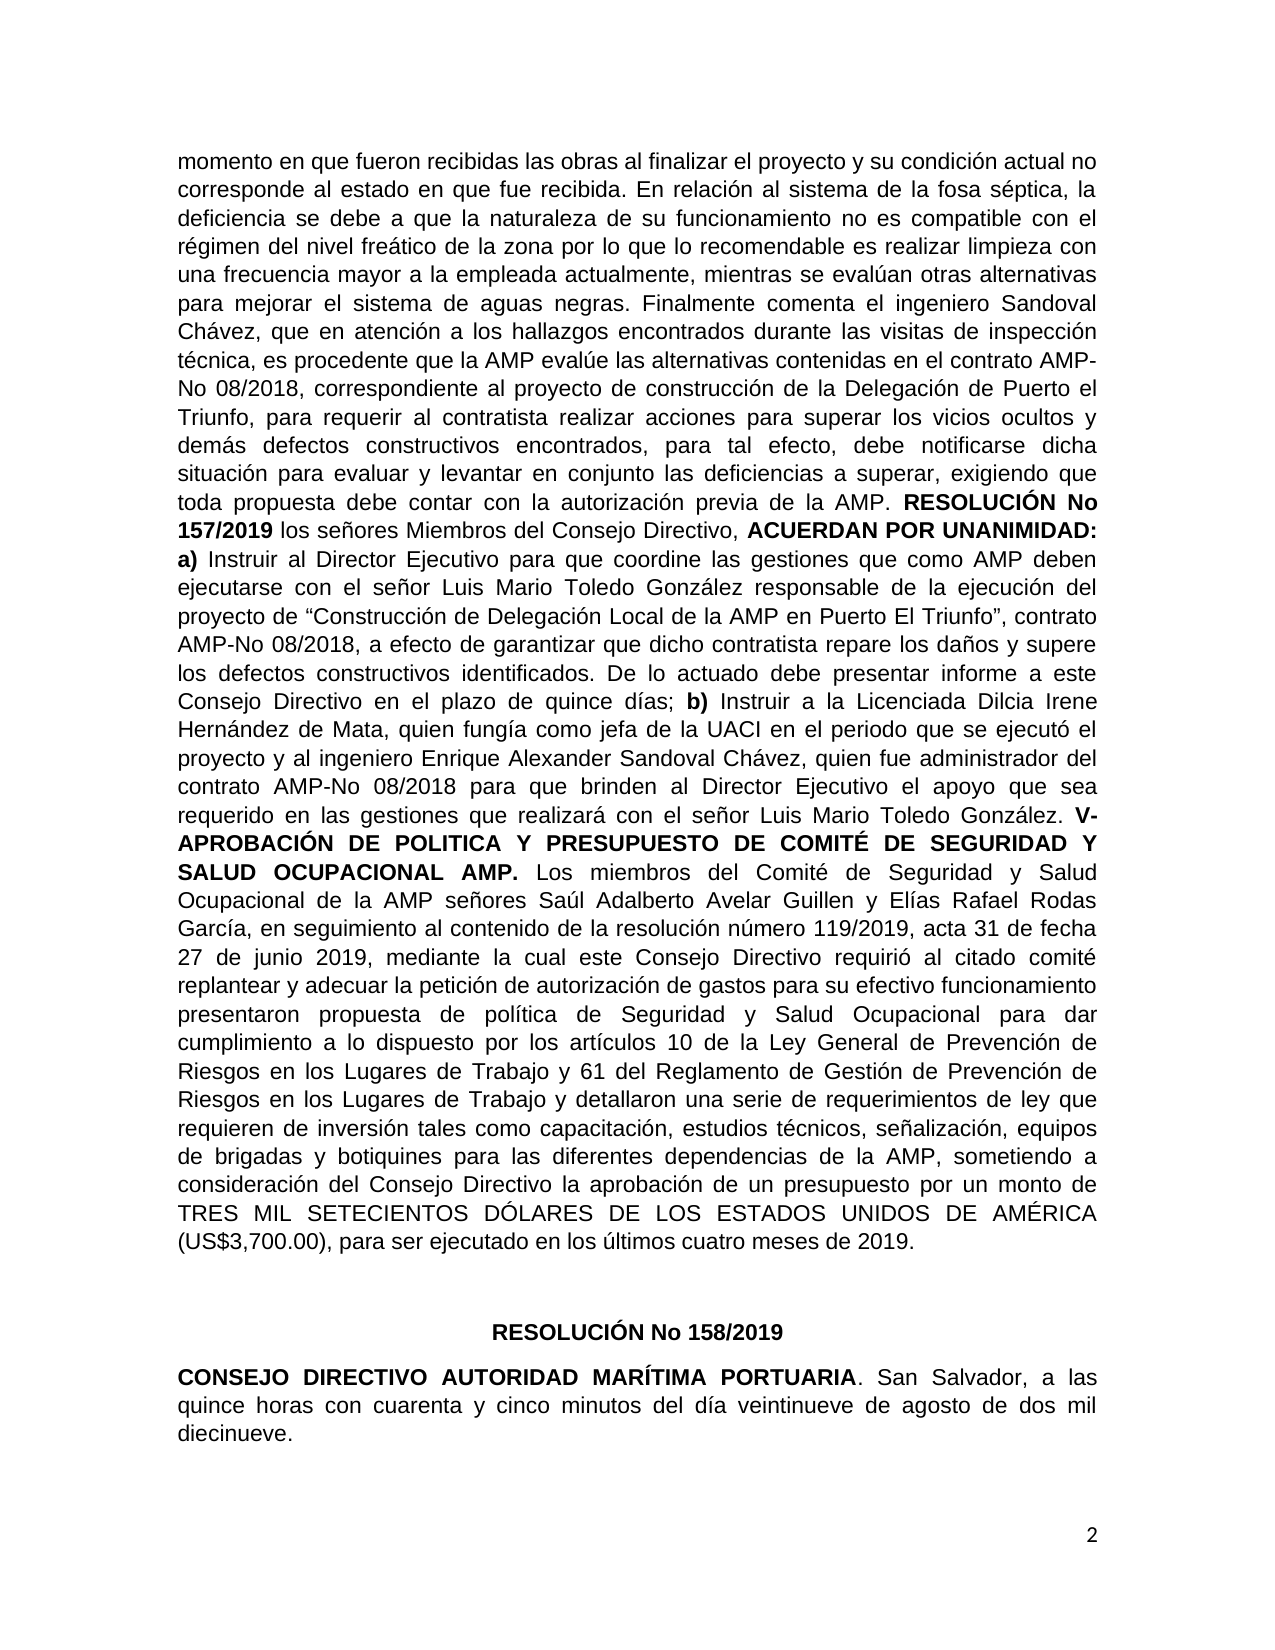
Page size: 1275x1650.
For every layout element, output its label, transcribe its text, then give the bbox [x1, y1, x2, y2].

text RESOLUCIÓN No 158/2019 [177, 1318, 1098, 1345]
text CONSEJO DIRECTIVO AUTORIDAD MARÍTIMA PORTUARIA. San Salvador, a las quince horas con cuarenta y cinco minutos del día veintinueve de agosto de dos mil diecinueve. [177, 1363, 1098, 1447]
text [177, 148, 1098, 1254]
